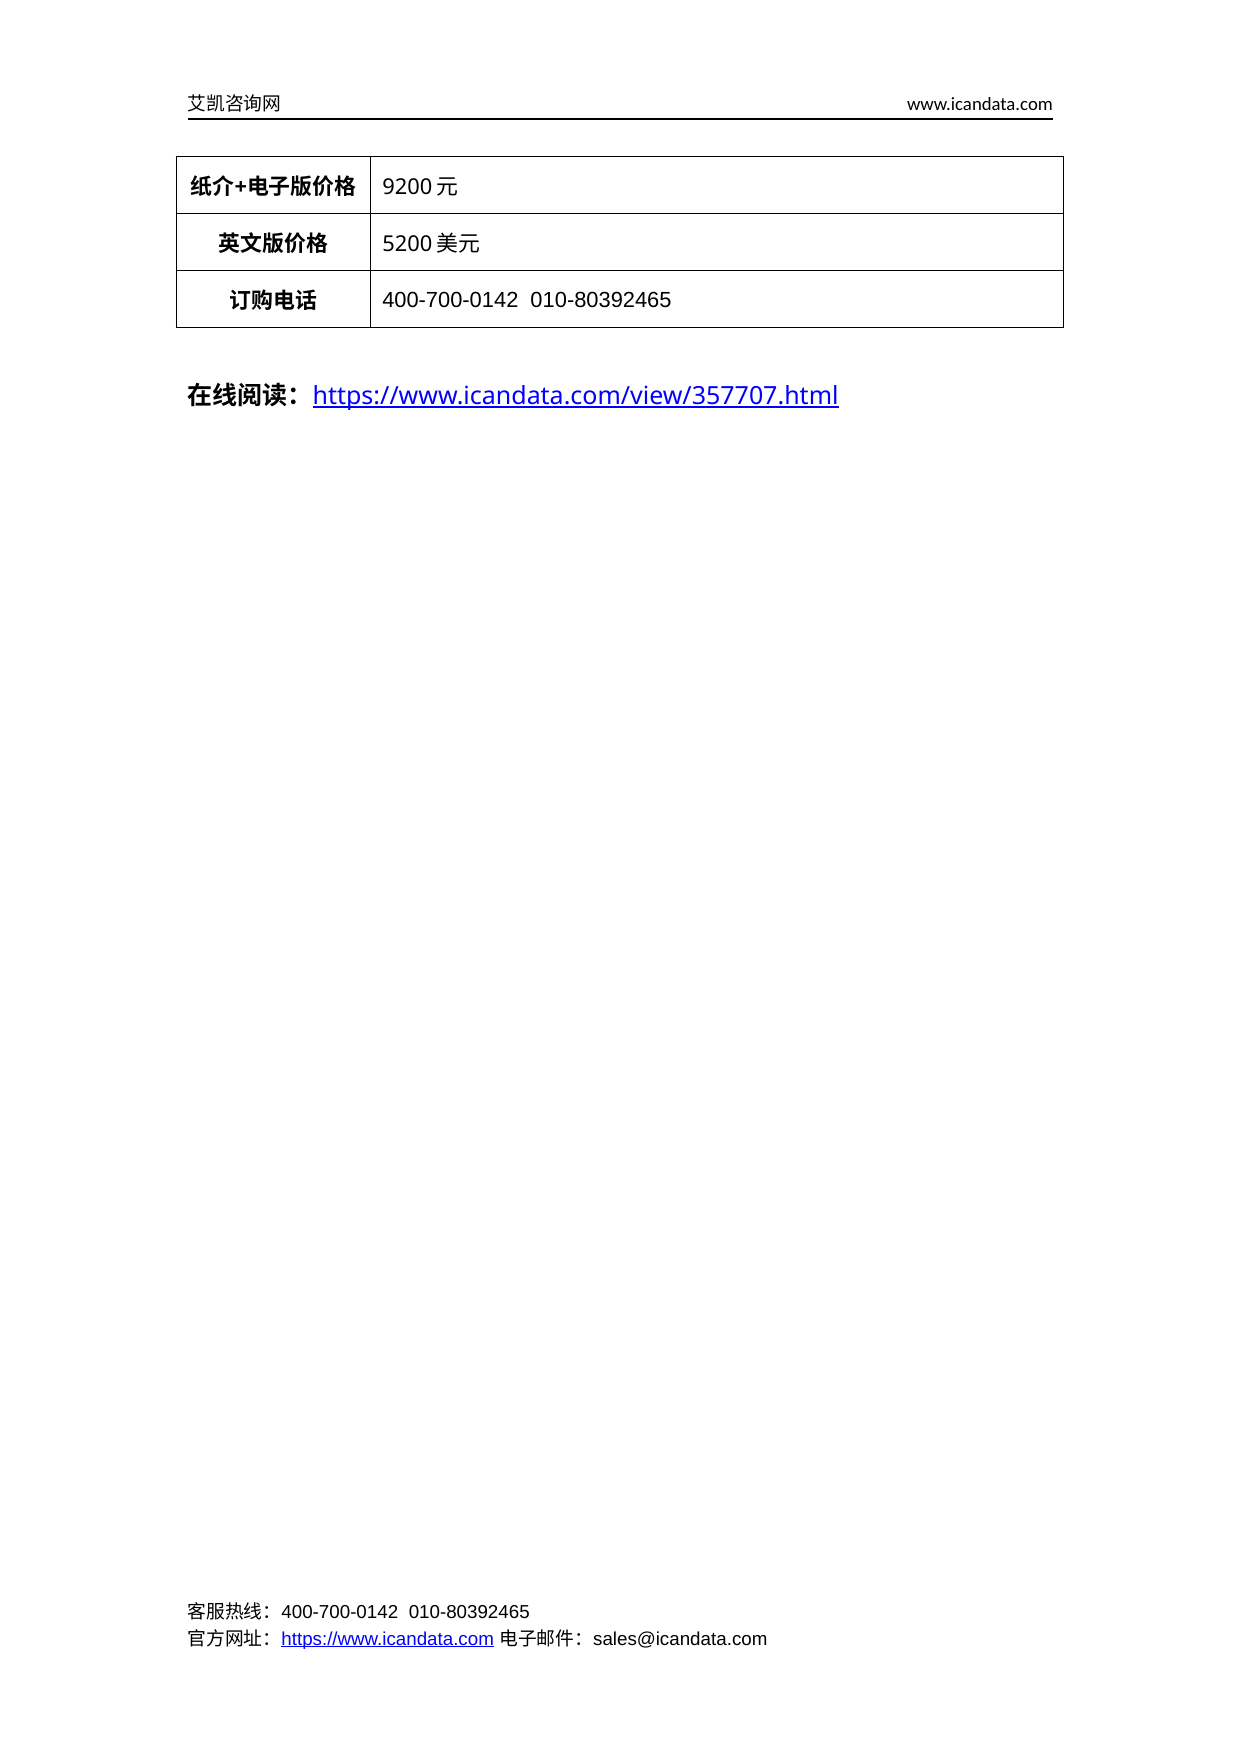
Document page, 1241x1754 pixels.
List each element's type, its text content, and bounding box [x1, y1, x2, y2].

table_cell 400-700-0142 010-80392465 [371, 271, 1063, 327]
table_cell 纸介+电子版价格 [177, 157, 370, 213]
table_cell 5200美元 [371, 214, 1063, 270]
table_cell 9200元 [371, 157, 1063, 213]
table_cell 英文版价格 [177, 214, 370, 270]
table_cell 订购电话 [177, 271, 370, 327]
text 在线阅读：https://www.icandata.com/view/357707.html [187, 361, 1053, 426]
